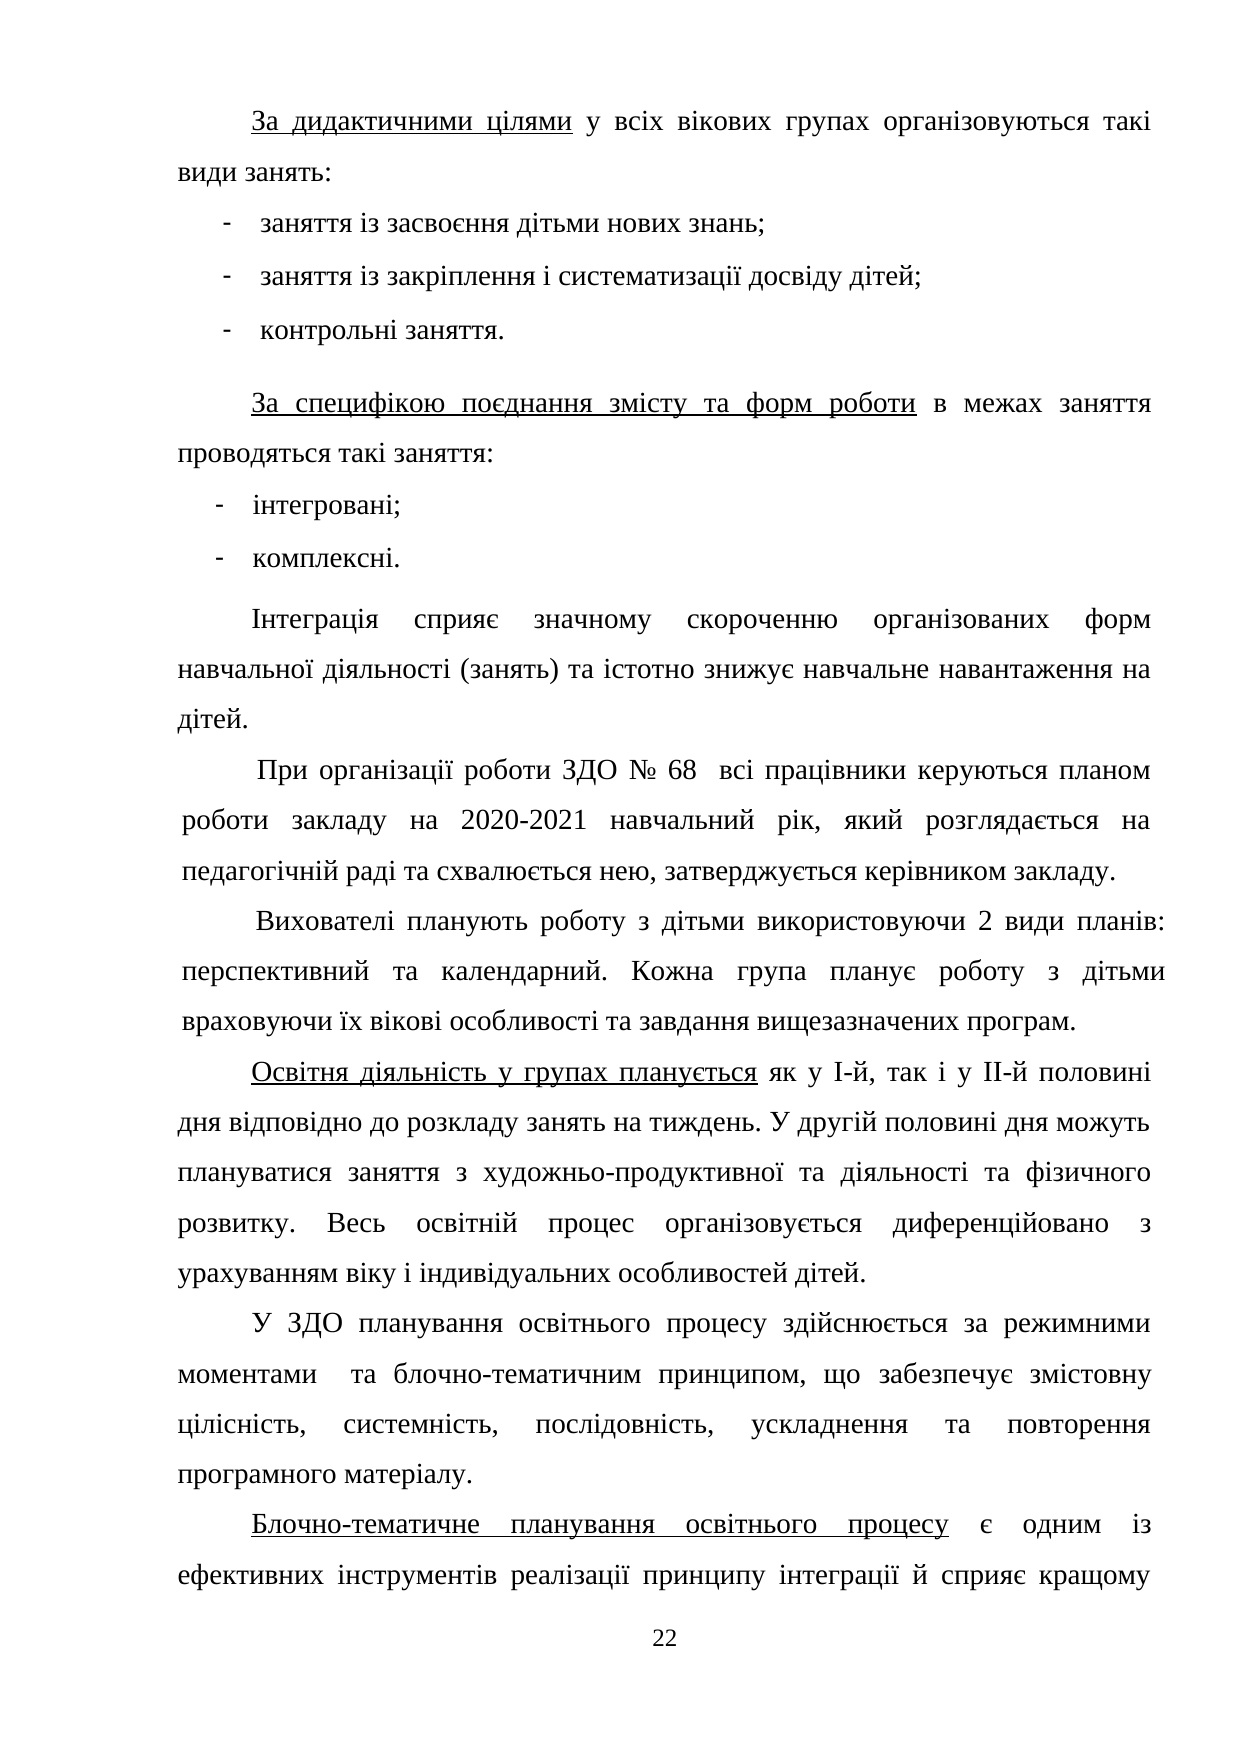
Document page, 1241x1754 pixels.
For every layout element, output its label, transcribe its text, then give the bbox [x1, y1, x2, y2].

text За дидактичними цілями у всіх вікових групах організовуються такі види занять: [177, 103, 1152, 187]
list інтегровані; [215, 486, 1152, 521]
text При організації роботи ЗДО № 68 всі працівники керуються планом роботи закладу на 2020-2021 навчальний рік, який розглядається на педагогічній раді та схвалюється нею, затверджується керівником закладу. [182, 752, 1152, 886]
text Вихователі планують роботу з дітьми використовуючи 2 види планів: перспективний та календарний. Кожна група планує роботу з дітьми враховуючи їх вікові особливості та завдання вищезазначених програм. [182, 903, 1167, 1037]
text Освітня діяльність у групах планується як у I-й, так і у II-й половині дня відповідно до розкладу занять на тиждень. У другій половині дня можуть плануватися заняття з художньо-продуктивної та діяльності та фізичного розвитку. Весь освітній процес організовується диференційовано з урахуванням віку і індивідуальних особливостей дітей. [177, 1054, 1152, 1289]
list заняття із закріплення і систематизації досвіду дітей; [222, 257, 1152, 293]
list контрольні заняття. [222, 311, 1152, 347]
text За специфікою поєднання змісту та форм роботи в межах заняття проводяться такі заняття: [177, 385, 1152, 469]
text У ЗДО планування освітнього процесу здійснюється за режимними моментами та блочно-тематичним принципом, що забезпечує змістовну цілісність, системність, послідовність, ускладнення та повторення програмного матеріалу. [177, 1305, 1152, 1490]
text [177, 1507, 1152, 1591]
list комплексні. [215, 539, 1152, 575]
list заняття із засвоєння дітьми нових знань; [222, 204, 1152, 240]
text Інтеграція сприяє значному скороченню організованих форм навчальної діяльності (занять) та істотно знижує навчальне навантаження на дітей. [177, 601, 1152, 735]
